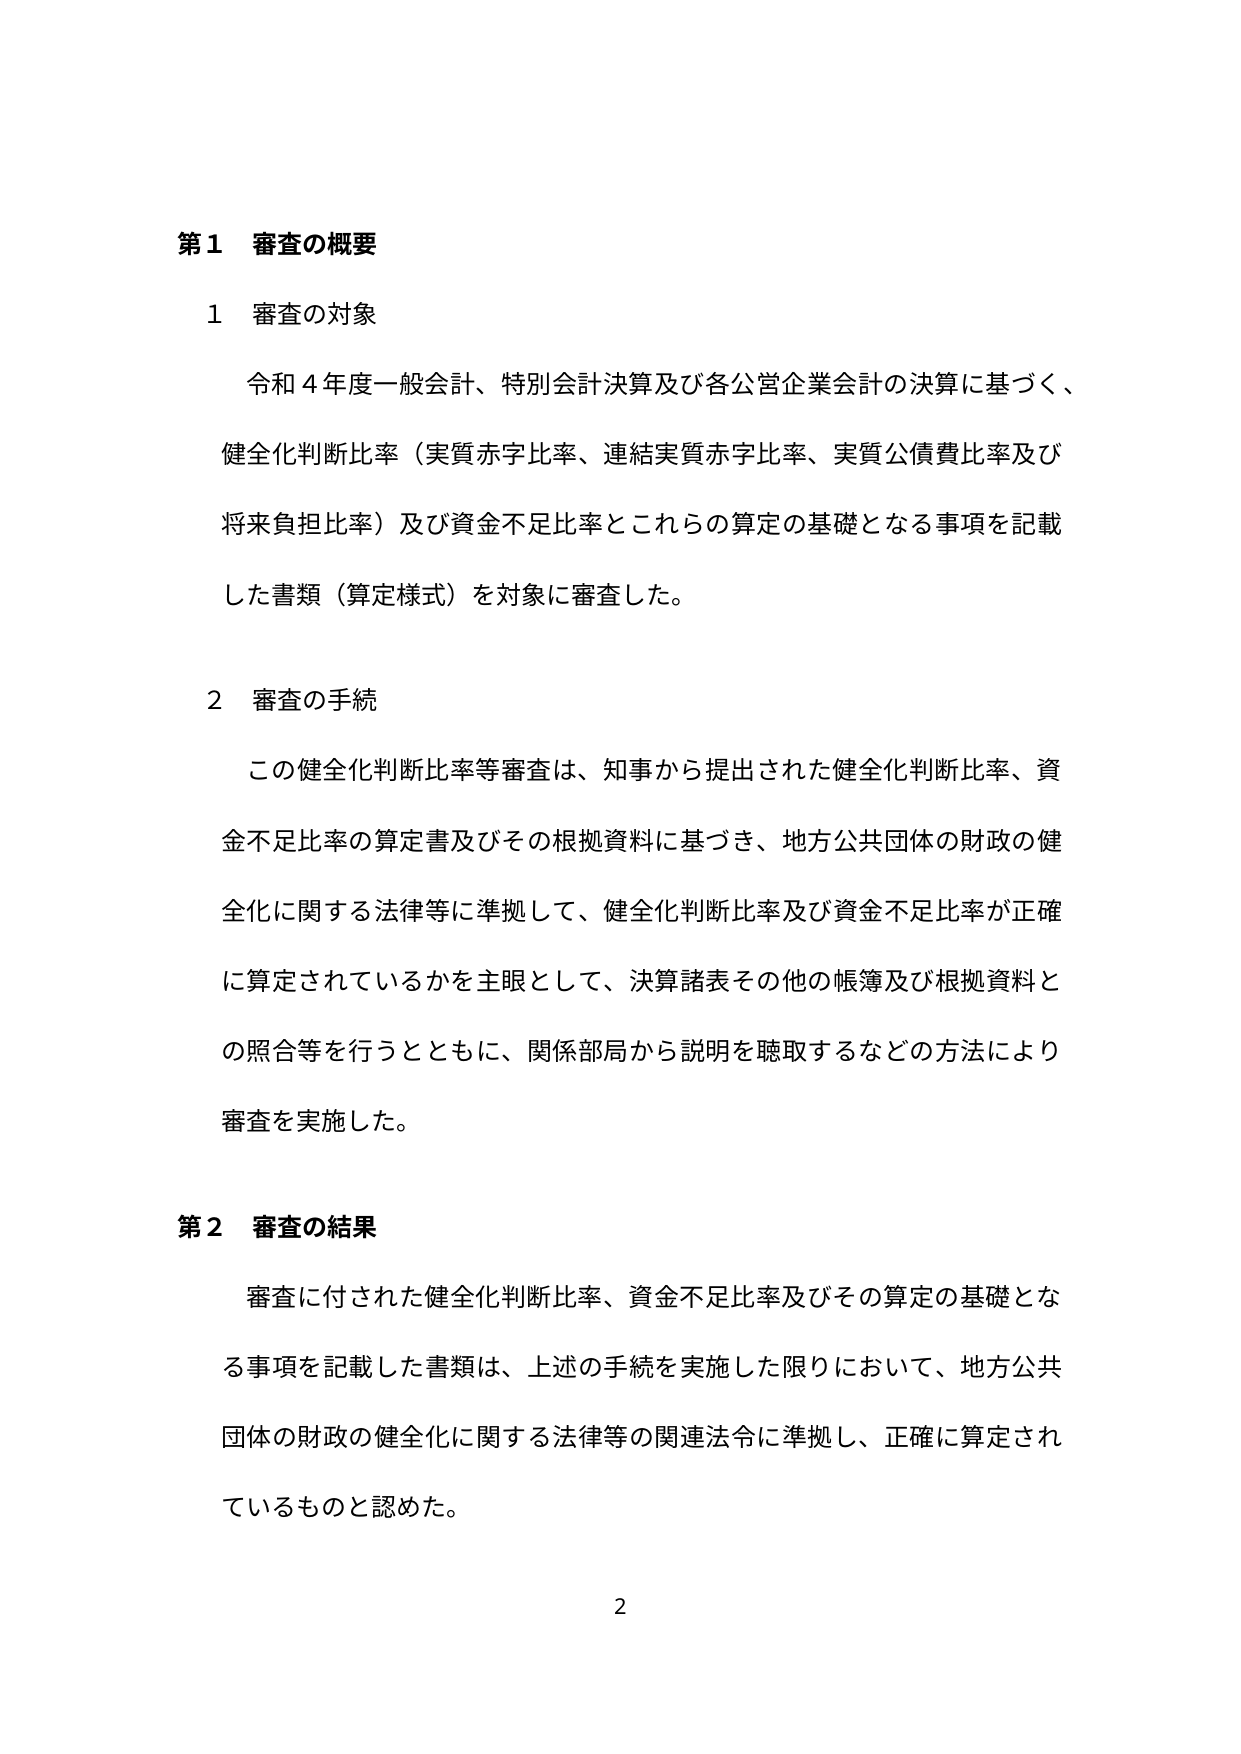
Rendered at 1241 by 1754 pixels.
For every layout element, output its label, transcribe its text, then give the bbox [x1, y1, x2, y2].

text 第１ 審査の概要 [177, 207, 1063, 277]
text 第２ 審査の結果 [177, 1190, 1063, 1260]
text ２ 審査の手続 [177, 663, 1063, 734]
text 審査に付された健全化判断比率、資金不足比率及びその算定の基礎となる事項を記載した書類は、上述の手続を実施した限りにおいて、地方公共団体の財政の健全化に関する法律等の関連法令に準拠し、正確に算定されているものと認めた。 [221, 1260, 1063, 1541]
text この健全化判断比率等審査は、知事から提出された健全化判断比率、資金不足比率の算定書及びその根拠資料に基づき、地方公共団体の財政の健全化に関する法律等に準拠して、健全化判断比率及び資金不足比率が正確に算定されているかを主眼として、決算諸表その他の帳簿及び根拠資料との照合等を行うとともに、関係部局から説明を聴取するなどの方法により審査を実施した。 [221, 734, 1063, 1155]
text 令和４年度一般会計、特別会計決算及び各公営企業会計の決算に基づく、健全化判断比率（実質赤字比率、連結実質赤字比率、実質公債費比率及び将来負担比率）及び資金不足比率とこれらの算定の基礎となる事項を記載した書類（算定様式）を対象に審査した。 [221, 348, 1063, 628]
text １ 審査の対象 [177, 277, 1063, 348]
